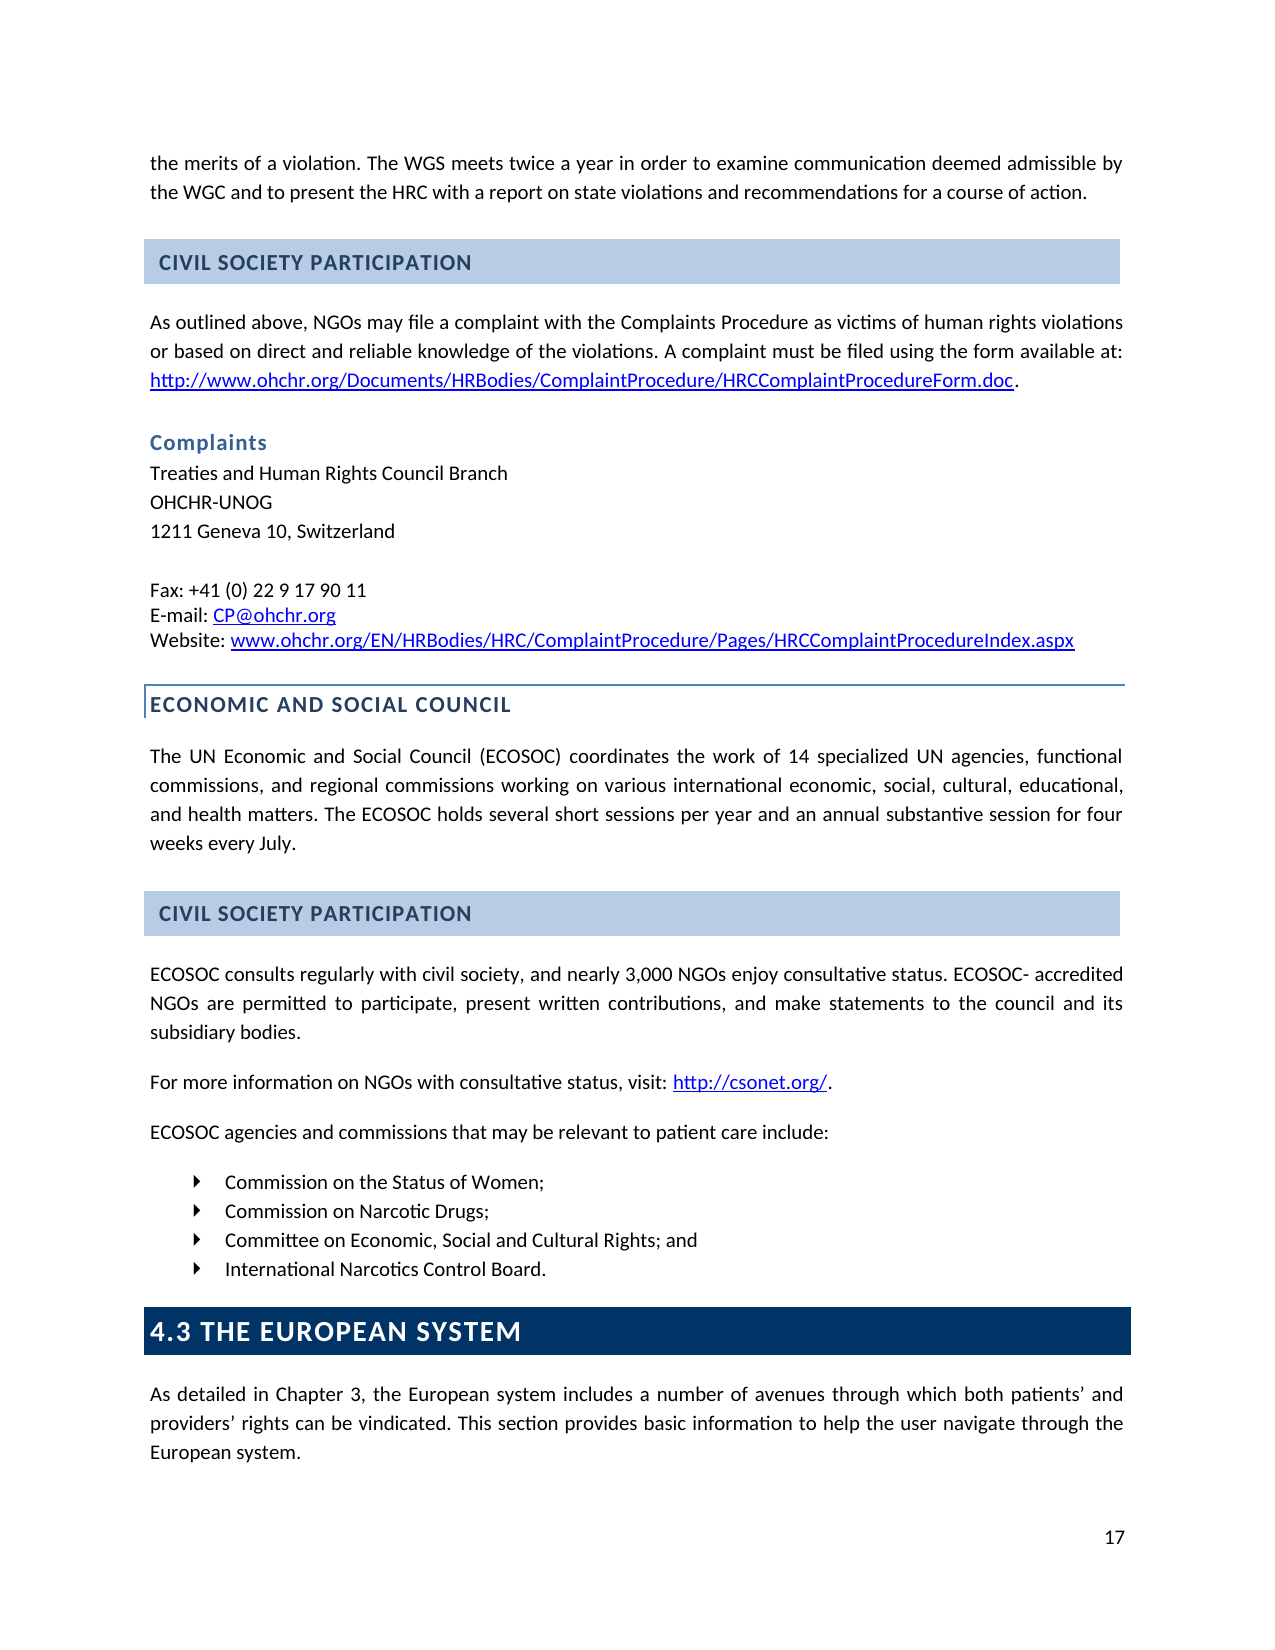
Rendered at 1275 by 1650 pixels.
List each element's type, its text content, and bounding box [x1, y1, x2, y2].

text ECOSOC agencies and commissions that may be relevant to patient care include: [150, 1119, 1125, 1144]
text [150, 150, 1125, 204]
text ECOSOC consults regularly with civil society, and nearly 3,000 NGOs enjoy consultative status. ECOSOC- accredited NGOs are permitted to participate, present written contributions, and make statements to the council and its subsidiary bodies. [150, 961, 1125, 1044]
text The UN Economic and Social Council (ECOSOC) coordinates the work of 14 specialized UN agencies, functional commissions, and regional commissions working on various international economic, social, cultural, educational, and health matters. The ECOSOC holds several short sessions per year and an annual substantive session for four weeks every July. [150, 743, 1125, 856]
text Website: www.ohchr.org/EN/HRBodies/HRC/ComplaintProcedure/Pages/HRCComplaintProcedureIndex.aspx [150, 628, 1125, 653]
text Treaties and Human Rights Council Branch OHCHR-UNOG 1211 Geneva 10, Switzerland [150, 460, 1125, 544]
subtitle Complaints [150, 428, 1125, 456]
subtitle Economic and Social Council [146, 686, 1125, 718]
list Committee on Economic, Social and Cultural Rights; and [187, 1227, 1125, 1253]
subtitle Civil Society Participation [151, 897, 1114, 929]
text For more information on NGOs with consultative status, visit: http://csonet.org/. [150, 1069, 1125, 1094]
list International Narcotics Control Board. [187, 1257, 1125, 1282]
subtitle Civil Society Participation [151, 246, 1114, 278]
list Commission on the Status of Women; [187, 1169, 1125, 1194]
text As outlined above, NGOs may file a complaint with the Complaints Procedure as victims of human rights violations or based on direct and reliable knowledge of the violations. A complaint must be filed using the form available at: http://www.ohchr.org/Documents/HRBodies/ComplaintProcedure/HRCComplaintProcedureForm.doc. [150, 309, 1125, 393]
text As detailed in Chapter 3, the European system includes a number of avenues through which both patients’ and providers’ rights can be vindicated. This section provides basic information to help the user navigate through the European system. [150, 1381, 1125, 1464]
list Commission on Narcotic Drugs; [187, 1198, 1125, 1224]
text Fax: +41 (0) 22 9 17 90 11 E-mail: CP@ohchr.org [150, 577, 1125, 628]
subtitle 4.3 The European System [150, 1313, 1125, 1348]
